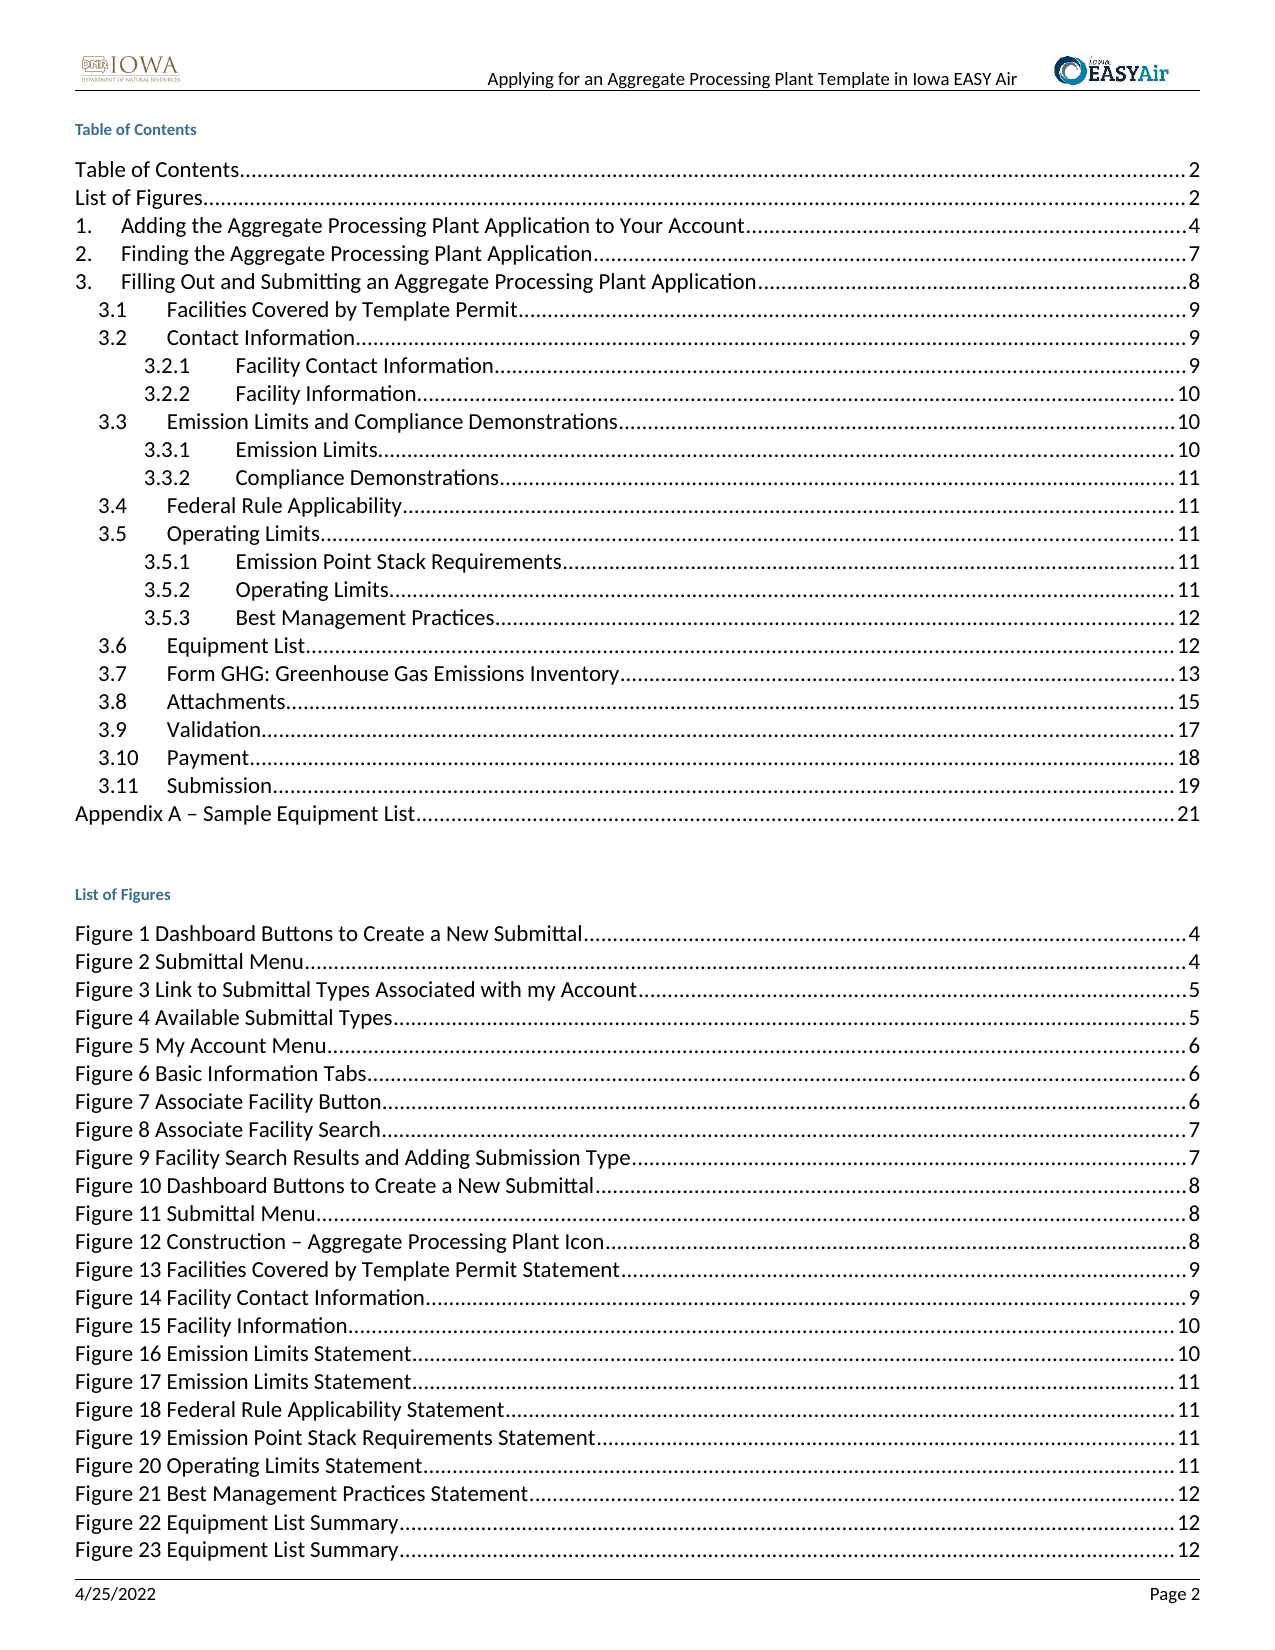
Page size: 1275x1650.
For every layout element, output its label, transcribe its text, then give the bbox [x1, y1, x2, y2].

text Figure 10 Dashboard Buttons to Create a New Submittal 8 [75, 1171, 1200, 1199]
text 2. Finding the Aggregate Processing Plant Application 7 [75, 239, 1200, 267]
text Figure 18 Federal Rule Applicability Statement 11 [75, 1396, 1200, 1423]
text Figure 7 Associate Facility Button 6 [75, 1087, 1200, 1115]
text 3.7 Form GHG: Greenhouse Gas Emissions Inventory 13 [98, 659, 1200, 687]
text 3.2.2 Facility Information 10 [144, 379, 1200, 407]
text Figure 14 Facility Contact Information 9 [75, 1283, 1200, 1311]
text Figure 20 Operating Limits Statement 11 [75, 1452, 1200, 1479]
text 3.3.2 Compliance Demonstrations 11 [144, 463, 1200, 491]
text List of Figures 2 [75, 183, 1200, 211]
picture [75, 45, 186, 86]
text 3.4 Federal Rule Applicability 11 [98, 491, 1200, 519]
text Figure 5 My Account Menu 6 [75, 1031, 1200, 1059]
subtitle Table of Contents [75, 119, 1200, 155]
text Figure 16 Emission Limits Statement 10 [75, 1339, 1200, 1367]
text Figure 23 Equipment List Summary 12 [75, 1536, 1200, 1564]
text Figure 15 Facility Information 10 [75, 1311, 1200, 1339]
picture [1050, 53, 1171, 86]
text 3.6 Equipment List 12 [98, 631, 1200, 659]
text 3.11 Submission 19 [98, 771, 1200, 799]
text 1. Adding the Aggregate Processing Plant Application to Your Account 4 [75, 211, 1200, 239]
text Figure 19 Emission Point Stack Requirements Statement 11 [75, 1423, 1200, 1452]
text Figure 21 Best Management Practices Statement 12 [75, 1479, 1200, 1508]
text 3.9 Validation 17 [98, 715, 1200, 743]
text 3.3 Emission Limits and Compliance Demonstrations 10 [98, 407, 1200, 435]
subtitle List of Figures [75, 883, 1200, 919]
text Figure 1 Dashboard Buttons to Create a New Submittal 4 [75, 919, 1200, 947]
text Figure 6 Basic Information Tabs 6 [75, 1059, 1200, 1087]
text 3.5 Operating Limits 11 [98, 519, 1200, 547]
text 3.5.2 Operating Limits 11 [144, 575, 1200, 603]
text 3.2.1 Facility Contact Information 9 [144, 351, 1200, 379]
text 3.5.1 Emission Point Stack Requirements 11 [144, 547, 1200, 575]
text Table of Contents 2 [75, 155, 1200, 183]
text Figure 8 Associate Facility Search 7 [75, 1115, 1200, 1143]
text 3.10 Payment 18 [98, 743, 1200, 771]
text Appendix A – Sample Equipment List 21 [75, 799, 1200, 827]
text Figure 22 Equipment List Summary 12 [75, 1508, 1200, 1536]
text Figure 12 Construction – Aggregate Processing Plant Icon 8 [75, 1227, 1200, 1255]
text Figure 4 Available Submittal Types 5 [75, 1003, 1200, 1031]
text Figure 3 Link to Submittal Types Associated with my Account 5 [75, 975, 1200, 1003]
text Figure 9 Facility Search Results and Adding Submission Type 7 [75, 1143, 1200, 1171]
text 3.5.3 Best Management Practices 12 [144, 603, 1200, 631]
text 3.3.1 Emission Limits 10 [144, 435, 1200, 463]
text Figure 13 Facilities Covered by Template Permit Statement 9 [75, 1255, 1200, 1283]
text Figure 2 Submittal Menu 4 [75, 947, 1200, 975]
text 3.1 Facilities Covered by Template Permit 9 [98, 295, 1200, 323]
text Figure 11 Submittal Menu 8 [75, 1199, 1200, 1227]
text 3.2 Contact Information 9 [98, 323, 1200, 351]
text 3. Filling Out and Submitting an Aggregate Processing Plant Application 8 [75, 267, 1200, 295]
text 3.8 Attachments 15 [98, 687, 1200, 715]
text Figure 17 Emission Limits Statement 11 [75, 1367, 1200, 1396]
